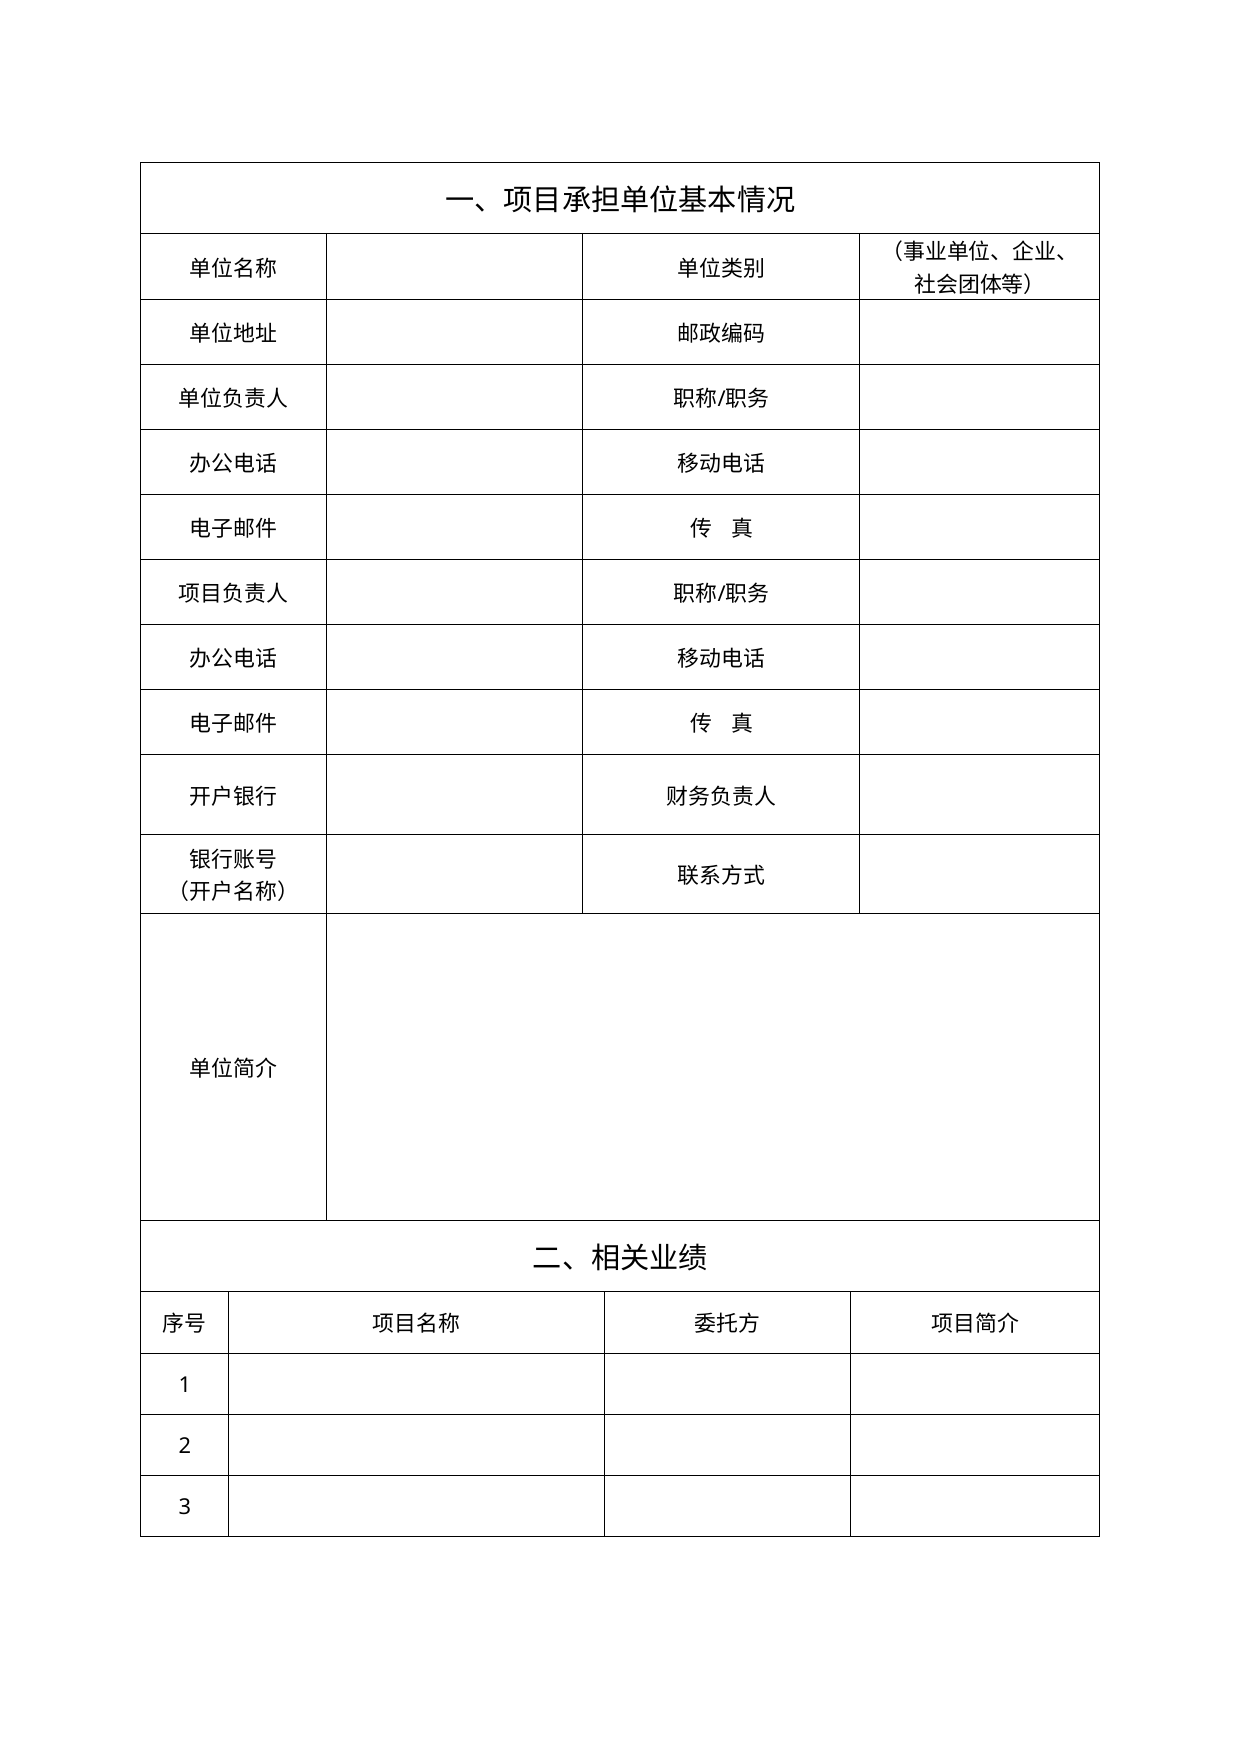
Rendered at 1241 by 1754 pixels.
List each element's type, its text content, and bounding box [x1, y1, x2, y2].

table_cell [327, 755, 582, 834]
table_cell 银行账号 （开户名称） [141, 835, 326, 913]
table_cell 单位简介 [141, 914, 326, 1220]
table_cell [860, 755, 1099, 834]
table_cell [851, 1415, 1099, 1475]
table_cell [327, 835, 582, 913]
table_cell 电子邮件 [141, 495, 326, 559]
table_cell [860, 430, 1099, 494]
table_cell 联系方式 [583, 835, 859, 913]
table_cell 财务负责人 [583, 755, 859, 834]
table_cell 序号 [141, 1292, 228, 1352]
table_cell [229, 1415, 604, 1475]
table_cell [605, 1415, 850, 1475]
table_cell 职称/职务 [583, 560, 859, 624]
table_cell [229, 1476, 604, 1536]
table_cell [327, 625, 582, 689]
table_header 一、项目承担单位基本情况 [141, 163, 1099, 233]
table_cell 单位负责人 [141, 365, 326, 429]
table_cell [860, 690, 1099, 754]
table_cell [851, 1476, 1099, 1536]
table_cell 邮政编码 [583, 300, 859, 364]
table_cell [605, 1354, 850, 1414]
table_cell 办公电话 [141, 625, 326, 689]
table_cell [860, 560, 1099, 624]
table_cell 单位名称 [141, 234, 326, 299]
table_cell [229, 1354, 604, 1414]
table_cell 单位类别 [583, 234, 859, 299]
table_cell 移动电话 [583, 430, 859, 494]
table_cell 职称/职务 [583, 365, 859, 429]
table_cell （事业单位、企业、社会团体等） [860, 234, 1099, 299]
table_cell 移动电话 [583, 625, 859, 689]
table_cell 传 真 [583, 495, 859, 559]
table_cell [327, 495, 582, 559]
table_cell [327, 560, 582, 624]
table_cell [605, 1476, 850, 1536]
table_cell 项目简介 [851, 1292, 1099, 1352]
table_cell 项目负责人 [141, 560, 326, 624]
table_cell 传 真 [583, 690, 859, 754]
table_cell [327, 914, 1099, 1220]
table_cell 电子邮件 [141, 690, 326, 754]
table_cell 项目名称 [229, 1292, 604, 1352]
table_cell 二、相关业绩 [141, 1221, 1099, 1291]
table_cell [327, 234, 582, 299]
table_cell [860, 625, 1099, 689]
table_cell 2 [141, 1415, 228, 1475]
table_cell [327, 430, 582, 494]
table_cell [860, 835, 1099, 913]
table_cell 委托方 [605, 1292, 850, 1352]
table_cell 3 [141, 1476, 228, 1536]
table_cell 1 [141, 1354, 228, 1414]
table_cell 单位地址 [141, 300, 326, 364]
table_cell 办公电话 [141, 430, 326, 494]
table_cell [327, 690, 582, 754]
table_cell [860, 300, 1099, 364]
table_cell [327, 300, 582, 364]
table_cell [860, 365, 1099, 429]
table_cell [860, 495, 1099, 559]
table_cell 开户银行 [141, 755, 326, 834]
table_cell [851, 1354, 1099, 1414]
table_cell [327, 365, 582, 429]
